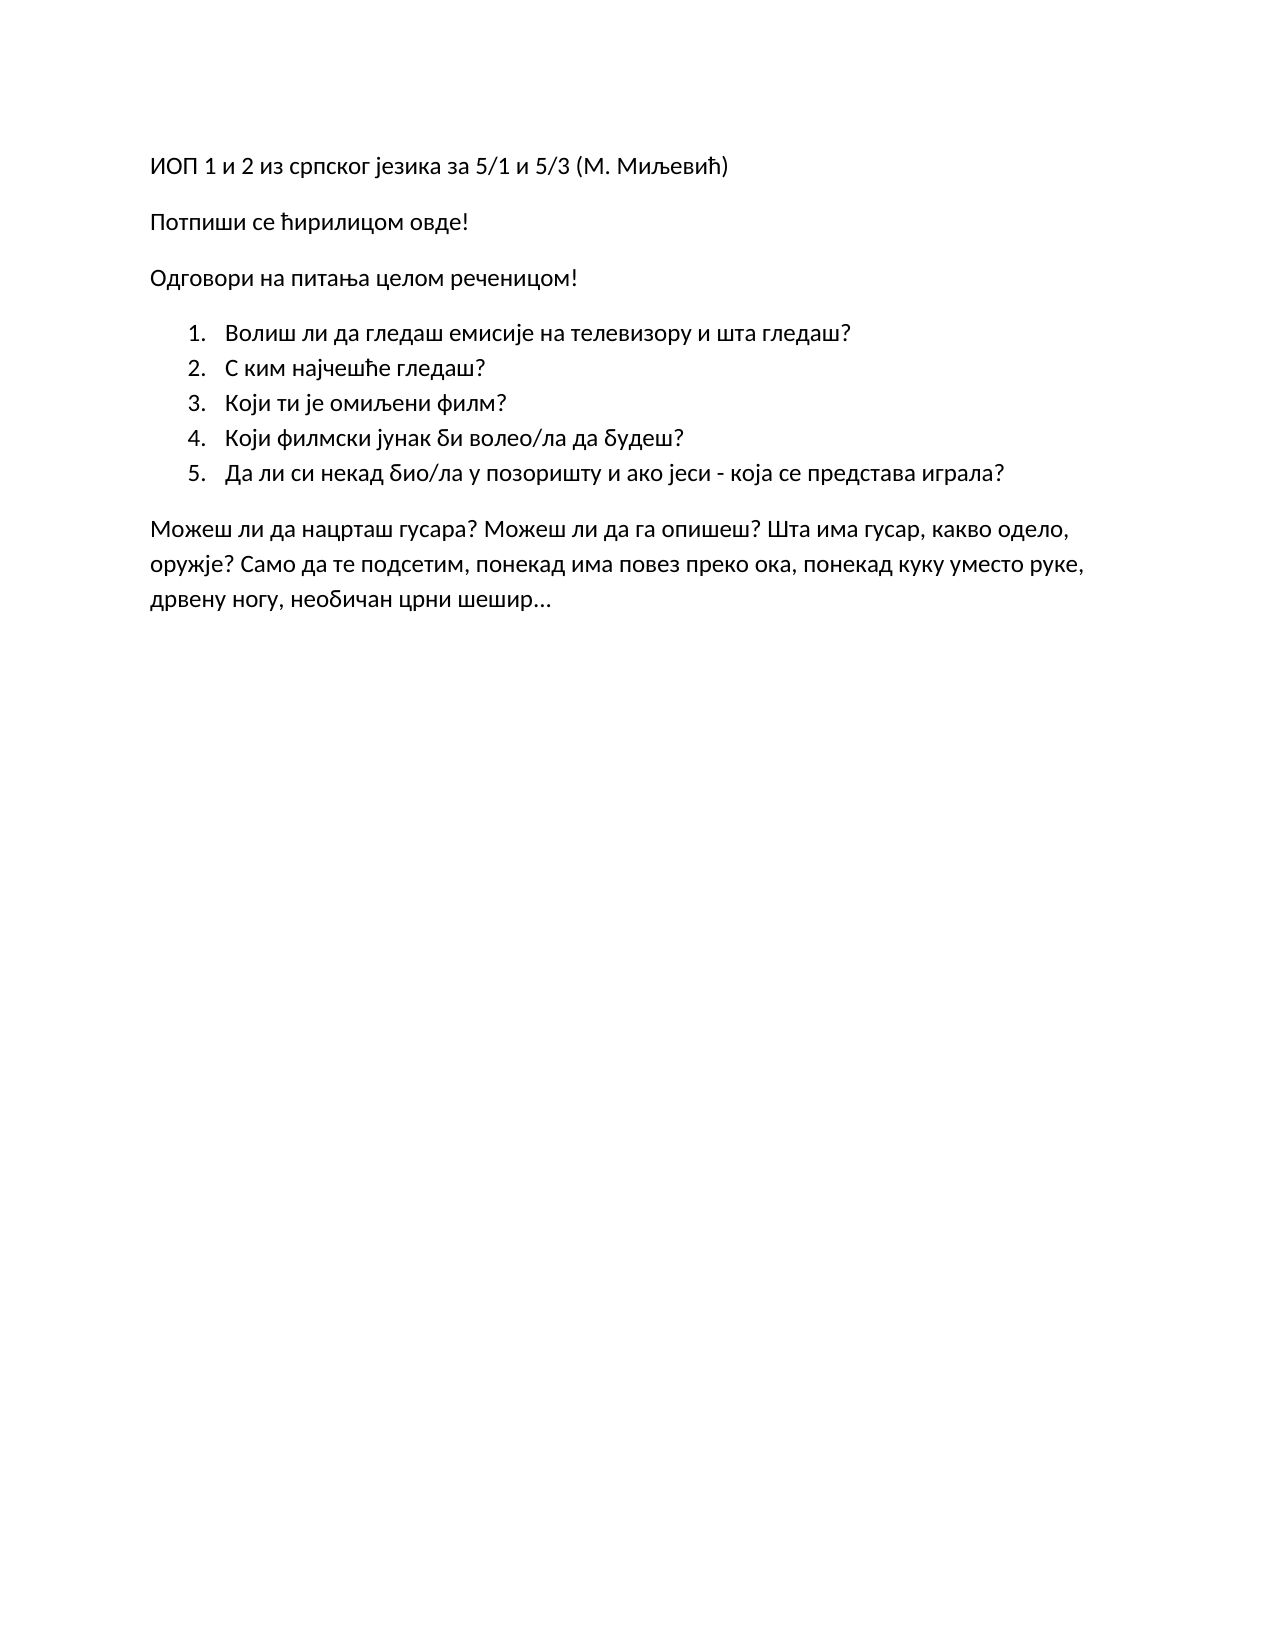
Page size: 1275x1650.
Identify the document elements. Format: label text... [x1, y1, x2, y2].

text ИОП 1 и 2 из српског језика за 5/1 и 5/3 (М. Миљевић) [150, 150, 1125, 181]
list Волиш ли да гледаш емисије на телевизору и шта гледаш? [187, 317, 1125, 348]
text Одговори на питања целом реченицом! [150, 262, 1125, 292]
text Потпиши се ћирилицом овде! [150, 206, 1125, 236]
text Можеш ли да нацрташ гусара? Можеш ли да га опишеш? Шта има гусар, какво одело, оружје? Само да те подсетим, понекад има повез преко ока, понекад куку уместо руке, дрвену ногу, необичан црни шешир... [150, 513, 1125, 614]
list Који филмски јунак би волео/ла да будеш? [187, 422, 1125, 453]
list С ким најчешће гледаш? [187, 352, 1125, 383]
list Да ли си некад био/ла у позоришту и ако јеси - која се представа играла? [187, 457, 1125, 488]
list Који ти је омиљени филм? [187, 387, 1125, 418]
